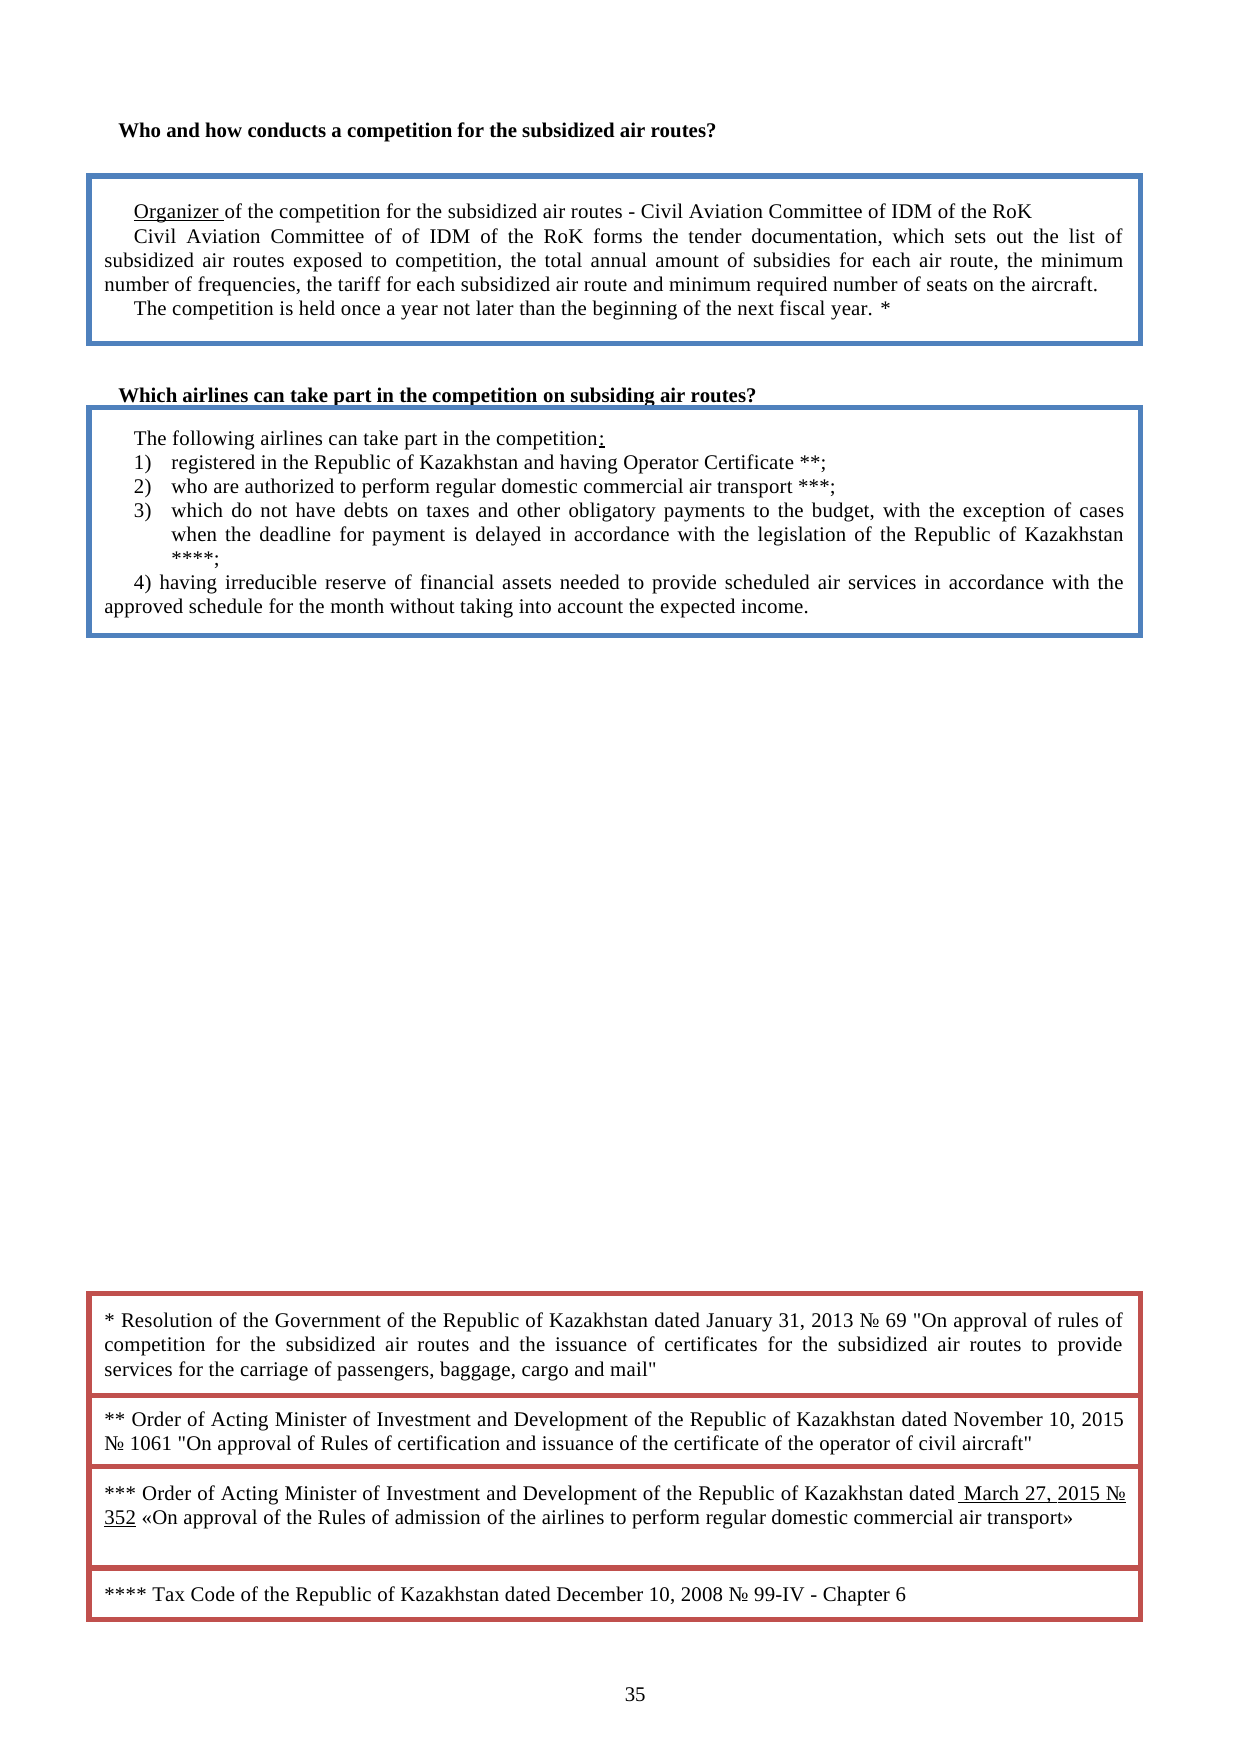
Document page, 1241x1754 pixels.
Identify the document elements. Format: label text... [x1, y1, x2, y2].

text Which airlines can take part in the competition on subsiding air routes? [118, 383, 1152, 407]
text Who and how conducts a competition for the subsidized air routes? [118, 118, 1152, 142]
